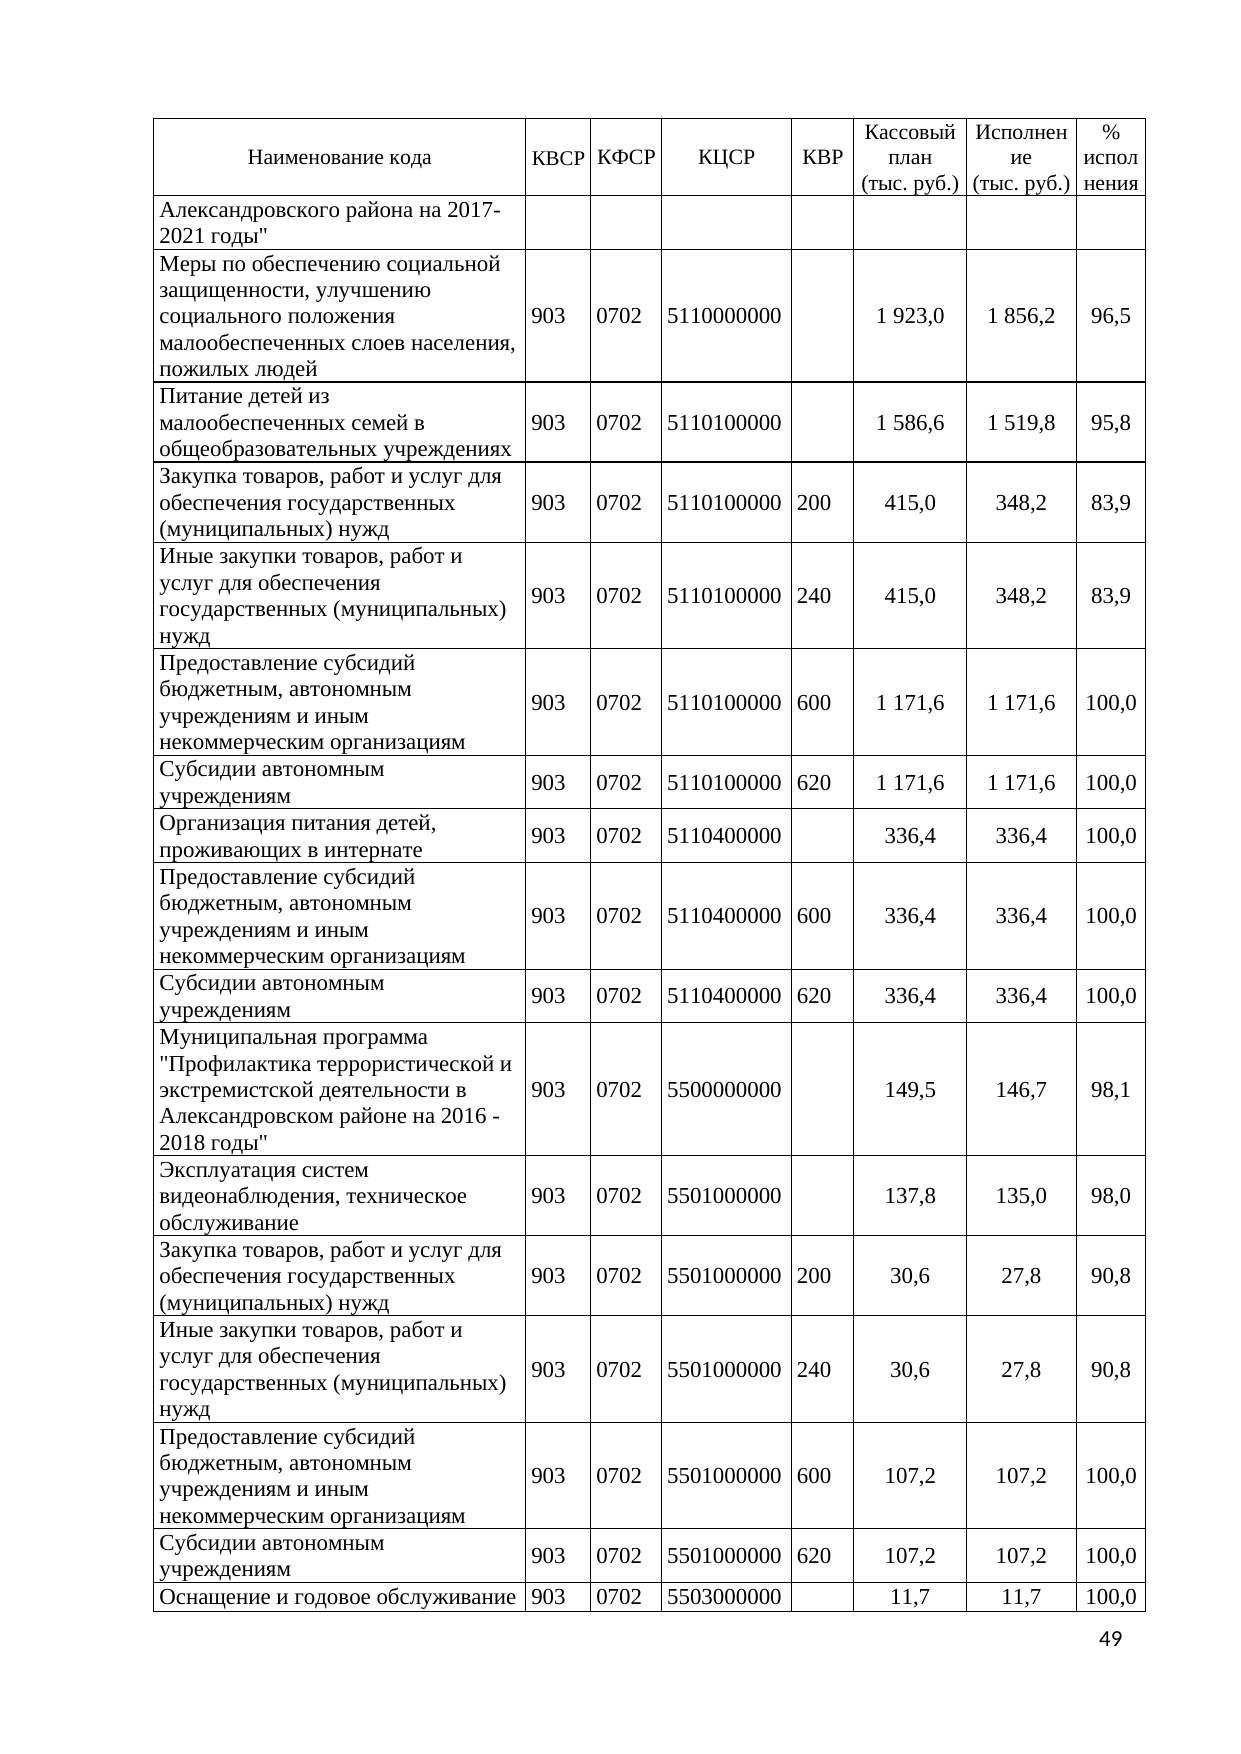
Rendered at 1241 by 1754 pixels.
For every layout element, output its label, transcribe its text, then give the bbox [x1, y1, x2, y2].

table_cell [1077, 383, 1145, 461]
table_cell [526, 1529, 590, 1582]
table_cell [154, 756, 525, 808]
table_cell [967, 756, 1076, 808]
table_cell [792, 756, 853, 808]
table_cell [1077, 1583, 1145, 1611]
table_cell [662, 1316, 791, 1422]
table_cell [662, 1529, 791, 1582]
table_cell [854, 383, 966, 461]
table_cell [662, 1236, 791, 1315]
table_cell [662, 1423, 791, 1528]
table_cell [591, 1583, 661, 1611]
table_header КЦСР [662, 119, 791, 195]
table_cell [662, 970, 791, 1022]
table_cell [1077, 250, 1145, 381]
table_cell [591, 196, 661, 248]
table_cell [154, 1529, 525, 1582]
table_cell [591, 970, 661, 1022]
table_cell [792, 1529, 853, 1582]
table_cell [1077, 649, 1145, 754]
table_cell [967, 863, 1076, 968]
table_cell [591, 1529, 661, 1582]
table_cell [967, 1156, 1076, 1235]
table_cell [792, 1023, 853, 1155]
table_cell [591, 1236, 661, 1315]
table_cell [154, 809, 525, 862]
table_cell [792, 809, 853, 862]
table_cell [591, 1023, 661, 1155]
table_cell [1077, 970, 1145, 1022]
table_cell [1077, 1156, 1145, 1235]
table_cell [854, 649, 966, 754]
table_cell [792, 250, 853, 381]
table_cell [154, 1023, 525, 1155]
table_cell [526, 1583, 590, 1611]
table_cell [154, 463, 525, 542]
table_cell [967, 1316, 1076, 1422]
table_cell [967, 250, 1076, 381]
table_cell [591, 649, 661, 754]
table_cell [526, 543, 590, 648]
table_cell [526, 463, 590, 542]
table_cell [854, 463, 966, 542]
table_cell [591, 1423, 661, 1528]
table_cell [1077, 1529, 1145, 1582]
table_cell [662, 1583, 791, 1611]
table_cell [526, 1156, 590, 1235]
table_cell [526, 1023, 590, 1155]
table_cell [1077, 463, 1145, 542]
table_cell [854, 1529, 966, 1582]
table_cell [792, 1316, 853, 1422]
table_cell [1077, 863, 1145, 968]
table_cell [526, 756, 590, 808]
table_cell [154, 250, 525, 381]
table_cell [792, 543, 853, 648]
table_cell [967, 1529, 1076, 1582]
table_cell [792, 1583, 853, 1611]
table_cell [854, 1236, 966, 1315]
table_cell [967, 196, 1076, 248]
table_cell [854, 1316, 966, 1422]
table_header % исполнения [1077, 119, 1145, 195]
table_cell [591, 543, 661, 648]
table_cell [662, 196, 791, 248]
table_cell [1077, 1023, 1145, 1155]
table_header КВР [792, 119, 853, 195]
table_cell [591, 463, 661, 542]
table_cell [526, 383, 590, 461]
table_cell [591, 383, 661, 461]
table_header КФСР [591, 119, 661, 195]
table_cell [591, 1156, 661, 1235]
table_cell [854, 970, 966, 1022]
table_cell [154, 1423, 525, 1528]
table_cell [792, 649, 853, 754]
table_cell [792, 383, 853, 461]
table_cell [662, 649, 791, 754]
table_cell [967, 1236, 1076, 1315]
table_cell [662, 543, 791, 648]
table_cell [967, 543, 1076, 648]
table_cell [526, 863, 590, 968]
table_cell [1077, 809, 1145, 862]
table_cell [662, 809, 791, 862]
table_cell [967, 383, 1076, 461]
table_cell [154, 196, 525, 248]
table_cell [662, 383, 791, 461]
table_header Кассовый план (тыс. руб.) [854, 119, 966, 195]
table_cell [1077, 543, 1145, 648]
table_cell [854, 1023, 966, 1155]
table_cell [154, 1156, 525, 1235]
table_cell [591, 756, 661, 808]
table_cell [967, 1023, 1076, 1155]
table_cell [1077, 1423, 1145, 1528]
table_header КВСР [526, 119, 590, 195]
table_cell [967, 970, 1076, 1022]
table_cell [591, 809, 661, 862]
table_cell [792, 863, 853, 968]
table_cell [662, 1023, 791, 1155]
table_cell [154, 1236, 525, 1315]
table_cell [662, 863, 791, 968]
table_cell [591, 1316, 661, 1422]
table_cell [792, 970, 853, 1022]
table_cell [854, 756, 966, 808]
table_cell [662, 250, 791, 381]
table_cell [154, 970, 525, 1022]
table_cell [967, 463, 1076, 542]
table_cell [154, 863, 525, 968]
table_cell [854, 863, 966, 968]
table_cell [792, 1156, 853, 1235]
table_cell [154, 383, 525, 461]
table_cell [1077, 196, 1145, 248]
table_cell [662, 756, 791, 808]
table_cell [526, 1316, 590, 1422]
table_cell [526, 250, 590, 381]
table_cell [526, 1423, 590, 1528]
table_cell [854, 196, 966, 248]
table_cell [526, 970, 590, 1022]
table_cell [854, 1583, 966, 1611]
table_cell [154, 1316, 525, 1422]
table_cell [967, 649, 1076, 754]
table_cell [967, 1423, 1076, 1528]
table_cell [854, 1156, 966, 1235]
table_header Исполнение (тыс. руб.) [967, 119, 1076, 195]
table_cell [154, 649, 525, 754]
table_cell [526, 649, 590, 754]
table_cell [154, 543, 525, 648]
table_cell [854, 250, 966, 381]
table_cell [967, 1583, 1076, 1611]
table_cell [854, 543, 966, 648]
table_header Наименование кода [154, 119, 525, 195]
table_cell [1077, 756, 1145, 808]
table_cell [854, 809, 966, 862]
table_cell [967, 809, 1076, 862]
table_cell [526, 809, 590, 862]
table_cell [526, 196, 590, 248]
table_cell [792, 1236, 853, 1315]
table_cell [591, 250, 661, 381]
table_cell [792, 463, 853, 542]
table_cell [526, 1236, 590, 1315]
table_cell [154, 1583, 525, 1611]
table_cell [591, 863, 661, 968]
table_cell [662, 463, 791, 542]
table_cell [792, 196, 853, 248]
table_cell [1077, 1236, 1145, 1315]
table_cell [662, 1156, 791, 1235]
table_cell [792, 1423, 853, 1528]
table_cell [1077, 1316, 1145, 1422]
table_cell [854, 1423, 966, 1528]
